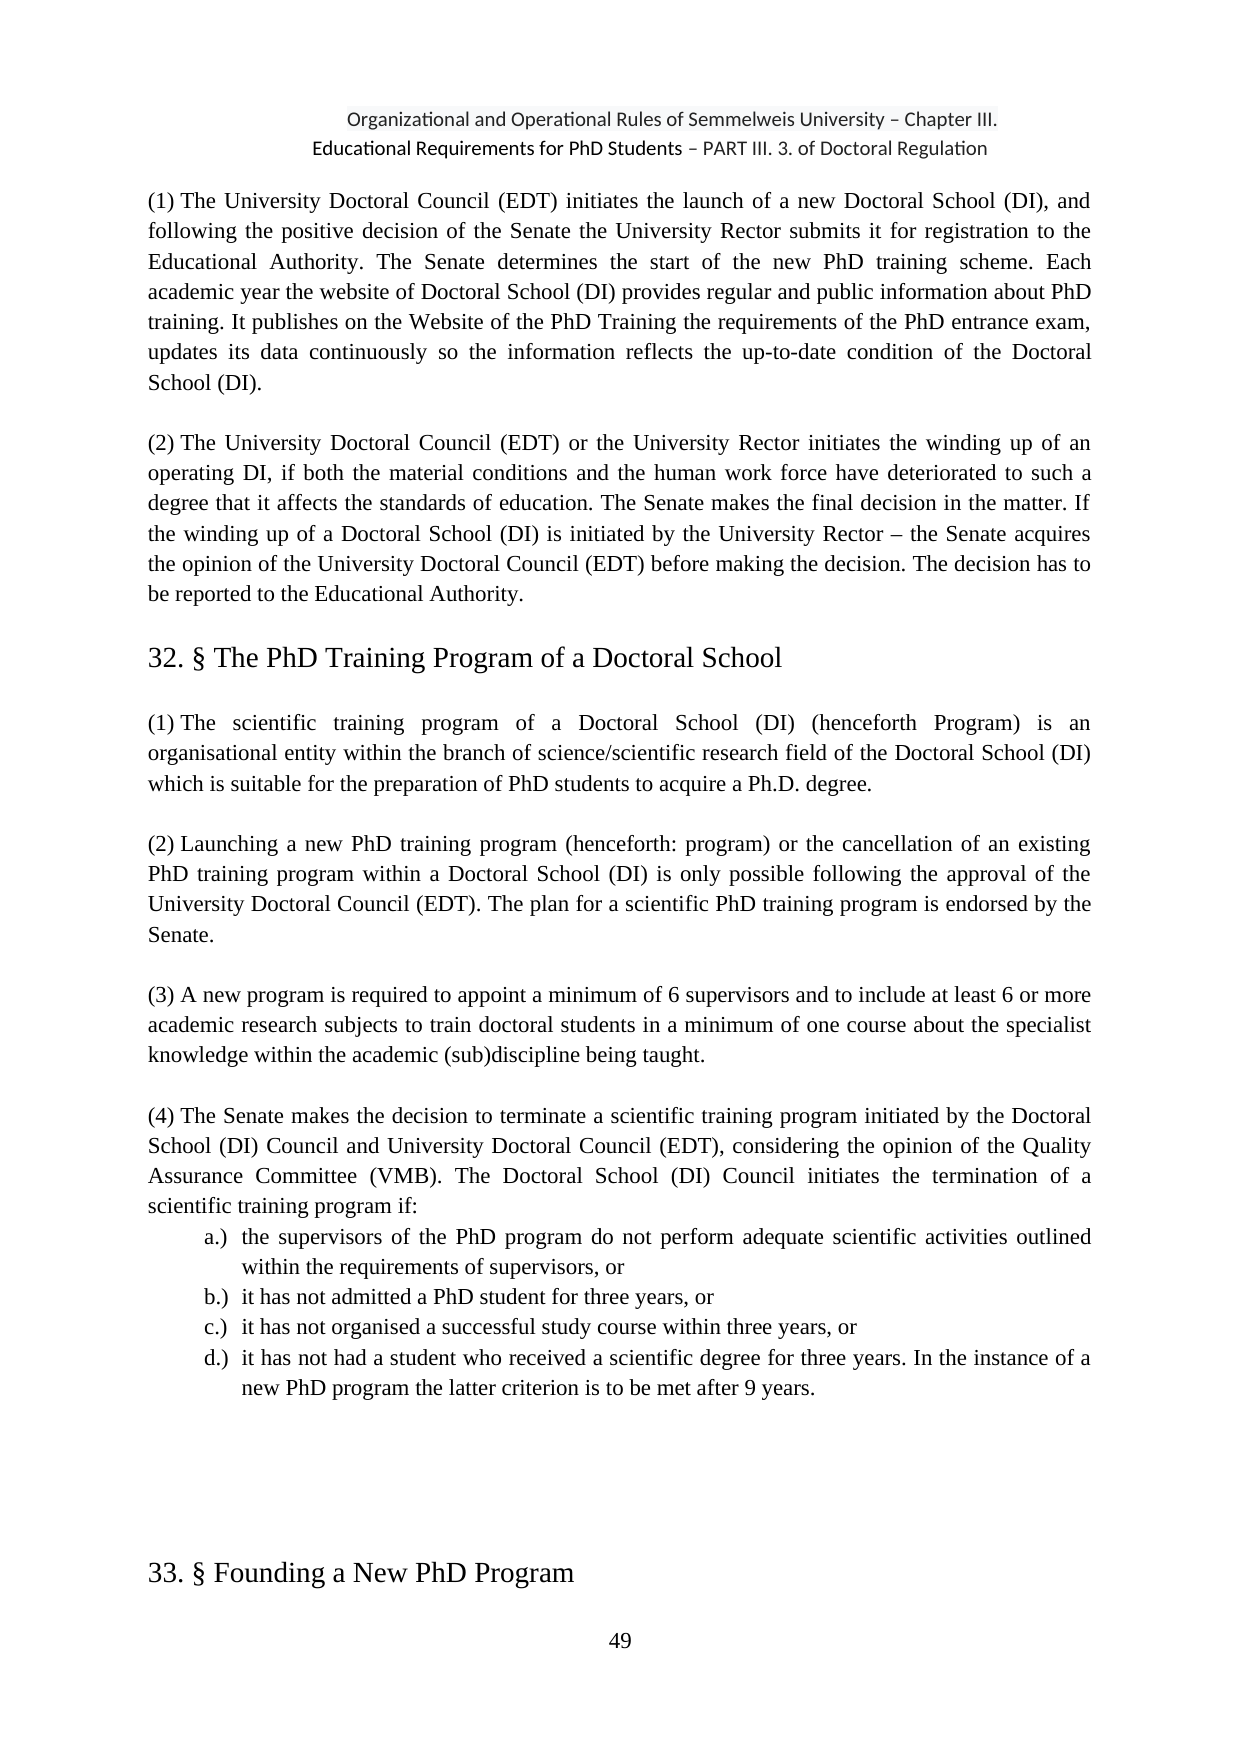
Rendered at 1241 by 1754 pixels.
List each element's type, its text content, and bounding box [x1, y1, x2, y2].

text (4) The Senate makes the decision to terminate a scientific training program initiated by the Doctoral School (DI) Council and University Doctoral Council (EDT), considering the opinion of the Quality Assurance Committee (VMB). The Doctoral School (DI) Council initiates the termination of a scientific training program if: [148, 1102, 1093, 1219]
text 33. § Founding a New PhD Program [148, 1555, 1093, 1588]
text (3) A new program is required to appoint a minimum of 6 supervisors and to include at least 6 or more academic research subjects to train doctoral students in a minimum of one course about the specialist knowledge within the academic (sub)discipline being taught. [148, 981, 1093, 1068]
list the supervisors of the PhD program do not perform adequate scientific activities outlined within the requirements of supervisors, or [204, 1223, 1093, 1279]
list it has not had a student who received a scientific degree for three years. In the instance of a new PhD program the latter criterion is to be met after 9 years. [204, 1343, 1093, 1400]
text (2) Launching a new PhD training program (henceforth: program) or the cancellation of an existing PhD training program within a Doctoral School (DI) is only possible following the approval of the University Doctoral Council (EDT). The plan for a scientific PhD training program is endorsed by the Senate. [148, 830, 1093, 947]
text 32. § The PhD Training Program of a Doctoral School [148, 640, 1093, 674]
list it has not admitted a PhD student for three years, or [204, 1283, 1093, 1309]
list it has not organised a successful study course within three years, or [204, 1313, 1093, 1340]
text (2) The University Doctoral Council (EDT) or the University Rector initiates the winding up of an operating DI, if both the material conditions and the human work force have deteriorated to such a degree that it affects the standards of education. The Senate makes the final decision in the matter. If the winding up of a Doctoral School (DI) is initiated by the University Rector – the Senate acquires the opinion of the University Doctoral Council (EDT) before making the decision. The decision has to be reported to the Educational Authority. [148, 429, 1093, 606]
text (1) The University Doctoral Council (EDT) initiates the launch of a new Doctoral School (DI), and following the positive decision of the Senate the University Rector submits it for registration to the Educational Authority. The Senate determines the start of the new PhD training scheme. Each academic year the website of Doctoral School (DI) provides regular and public information about PhD training. It publishes on the Website of the PhD Training the requirements of the PhD entrance exam, updates its data continuously so the information reflects the up-to-date condition of the Doctoral School (DI). [148, 187, 1093, 395]
text (1) The scientific training program of a Doctoral School (DI) (henceforth Program) is an organisational entity within the branch of science/scientific research field of the Doctoral School (DI) which is suitable for the preparation of PhD students to acquire a Ph.D. degree. [148, 709, 1093, 796]
